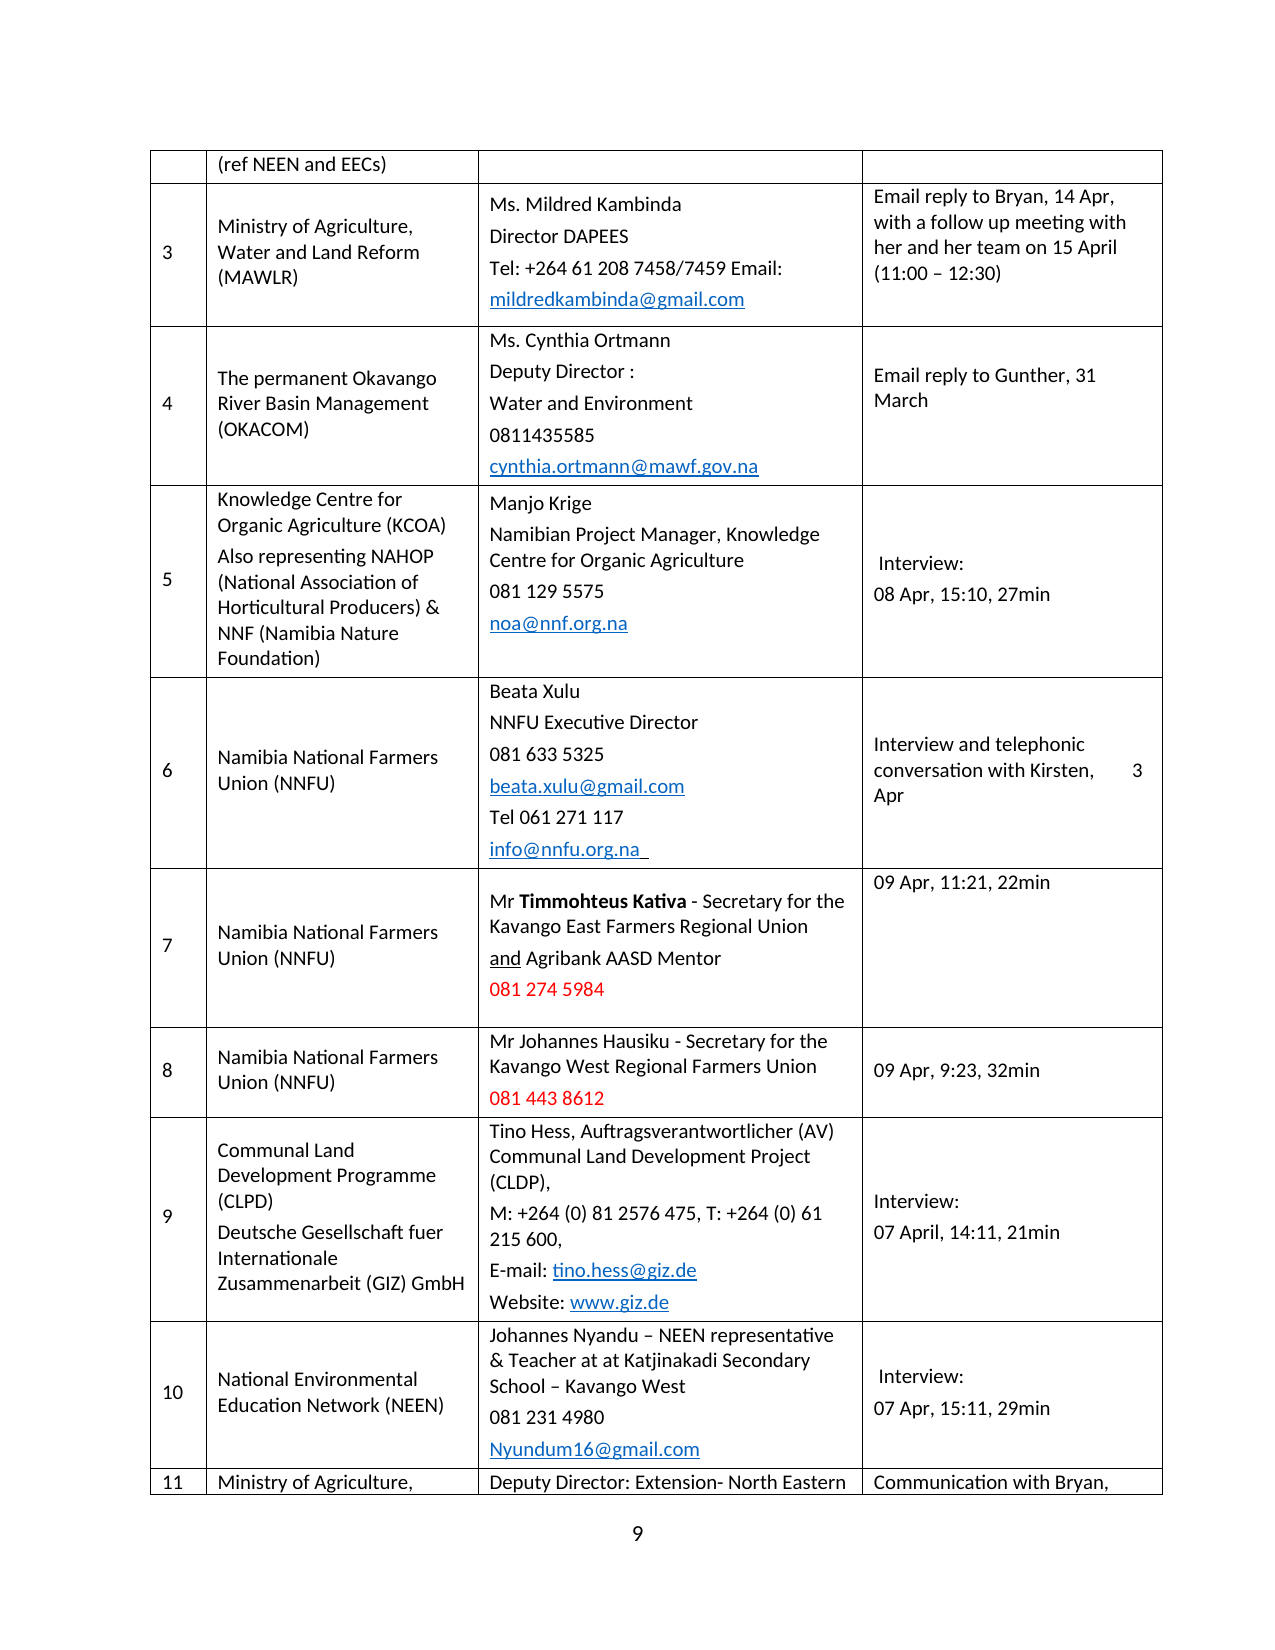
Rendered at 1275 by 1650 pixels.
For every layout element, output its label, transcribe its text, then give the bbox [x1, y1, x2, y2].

table_cell Knowledge Centre for Organic Agriculture (KCOA) Also representing NAHOP (National Association of Horticultural Producers) & NNF (Namibia Nature Foundation) [207, 486, 478, 677]
table_cell Interview and telephonic conversation with Kirsten, 3 Apr [863, 678, 1162, 868]
table_cell 11 [151, 1469, 206, 1494]
table_cell The permanent Okavango River Basin Management (OKACOM) [207, 327, 478, 485]
table_cell Namibia National Farmers Union (NNFU) [207, 678, 478, 868]
table_cell Mr Timmohteus Kativa - Secretary for the Kavango East Farmers Regional Union and Agribank AASD Mentor 081 274 5984 [479, 869, 862, 1027]
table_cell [863, 151, 1162, 183]
table_cell 3 [151, 184, 206, 326]
table_cell Communal Land Development Programme (CLPD) Deutsche Gesellschaft fuer Internationale Zusammenarbeit (GIZ) GmbH [207, 1118, 478, 1321]
table_cell Ms. Mildred Kambinda Director DAPEES Tel: +264 61 208 7458/7459 Email: mildredkambinda@gmail.com [479, 184, 862, 326]
table_cell 4 [151, 327, 206, 485]
table_cell Ms. Cynthia Ortmann Deputy Director : Water and Environment 0811435585 cynthia.ortmann@mawf.gov.na [479, 327, 862, 485]
table_cell 8 [151, 1028, 206, 1117]
table_cell 5 [151, 486, 206, 677]
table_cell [479, 1469, 862, 1494]
table_cell National Environmental Education Network (NEEN) [207, 1322, 478, 1468]
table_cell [207, 151, 478, 183]
table_cell Beata Xulu NNFU Executive Director 081 633 5325 beata.xulu@gmail.com Tel 061 271 117 info@nnfu.org.na [479, 678, 862, 868]
table_cell Interview: 07 April, 14:11, 21min [863, 1118, 1162, 1321]
table_cell 09 Apr, 11:21, 22min [863, 869, 1162, 1027]
table_cell Johannes Nyandu – NEEN representative & Teacher at at Katjinakadi Secondary School – Kavango West 081 231 4980 Nyundum16@gmail.com [479, 1322, 862, 1468]
table_cell Interview: 07 Apr, 15:11, 29min [863, 1322, 1162, 1468]
table_cell Mr Johannes Hausiku - Secretary for the Kavango West Regional Farmers Union 081 443 8612 [479, 1028, 862, 1117]
table_cell Ministry of Agriculture, Water and Land Reform (MAWLR) [207, 184, 478, 326]
table_cell 6 [151, 678, 206, 868]
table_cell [207, 1469, 478, 1494]
table_cell Namibia National Farmers Union (NNFU) [207, 869, 478, 1027]
table_cell 9 [151, 1118, 206, 1321]
table_cell Tino Hess, Auftragsverantwortlicher (AV) Communal Land Development Project (CLDP), M: +264 (0) 81 2576 475, T: +264 (0) 61 215 600, E-mail: tino.hess@giz.de Website: www.giz.de [479, 1118, 862, 1321]
table_cell Namibia National Farmers Union (NNFU) [207, 1028, 478, 1117]
table_cell 09 Apr, 9:23, 32min [863, 1028, 1162, 1117]
table_cell Interview: 08 Apr, 15:10, 27min [863, 486, 1162, 677]
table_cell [479, 151, 862, 183]
table_cell Email reply to Gunther, 31 March [863, 327, 1162, 485]
table_cell 2 [151, 151, 206, 183]
table_cell Manjo Krige Namibian Project Manager, Knowledge Centre for Organic Agriculture 081 129 5575 noa@nnf.org.na [479, 486, 862, 677]
table_cell 7 [151, 869, 206, 1027]
table_cell 10 [151, 1322, 206, 1468]
table_cell Email reply to Bryan, 14 Apr, with a follow up meeting with her and her team on 15 April (11:00 – 12:30) [863, 184, 1162, 326]
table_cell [863, 1469, 1162, 1494]
